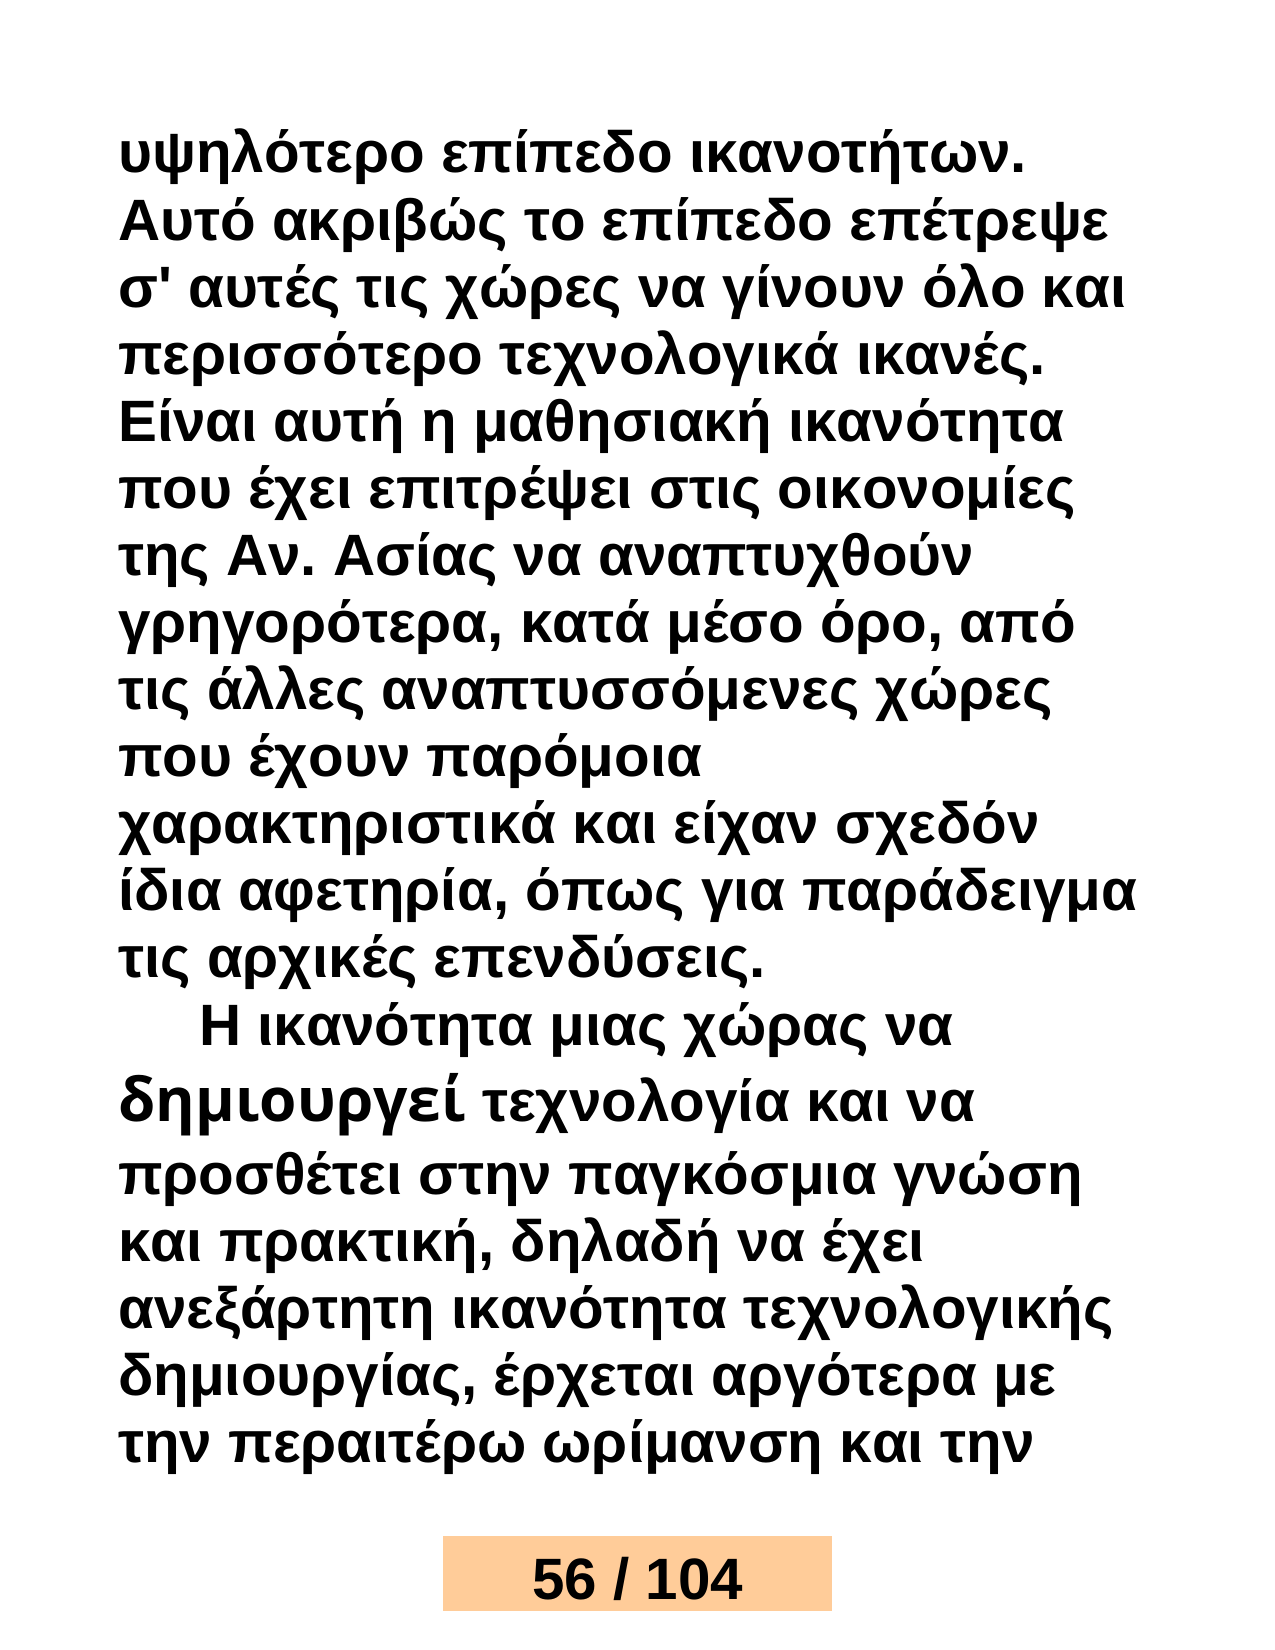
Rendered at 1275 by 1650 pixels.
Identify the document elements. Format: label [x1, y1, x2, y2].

text [118, 118, 1157, 1475]
